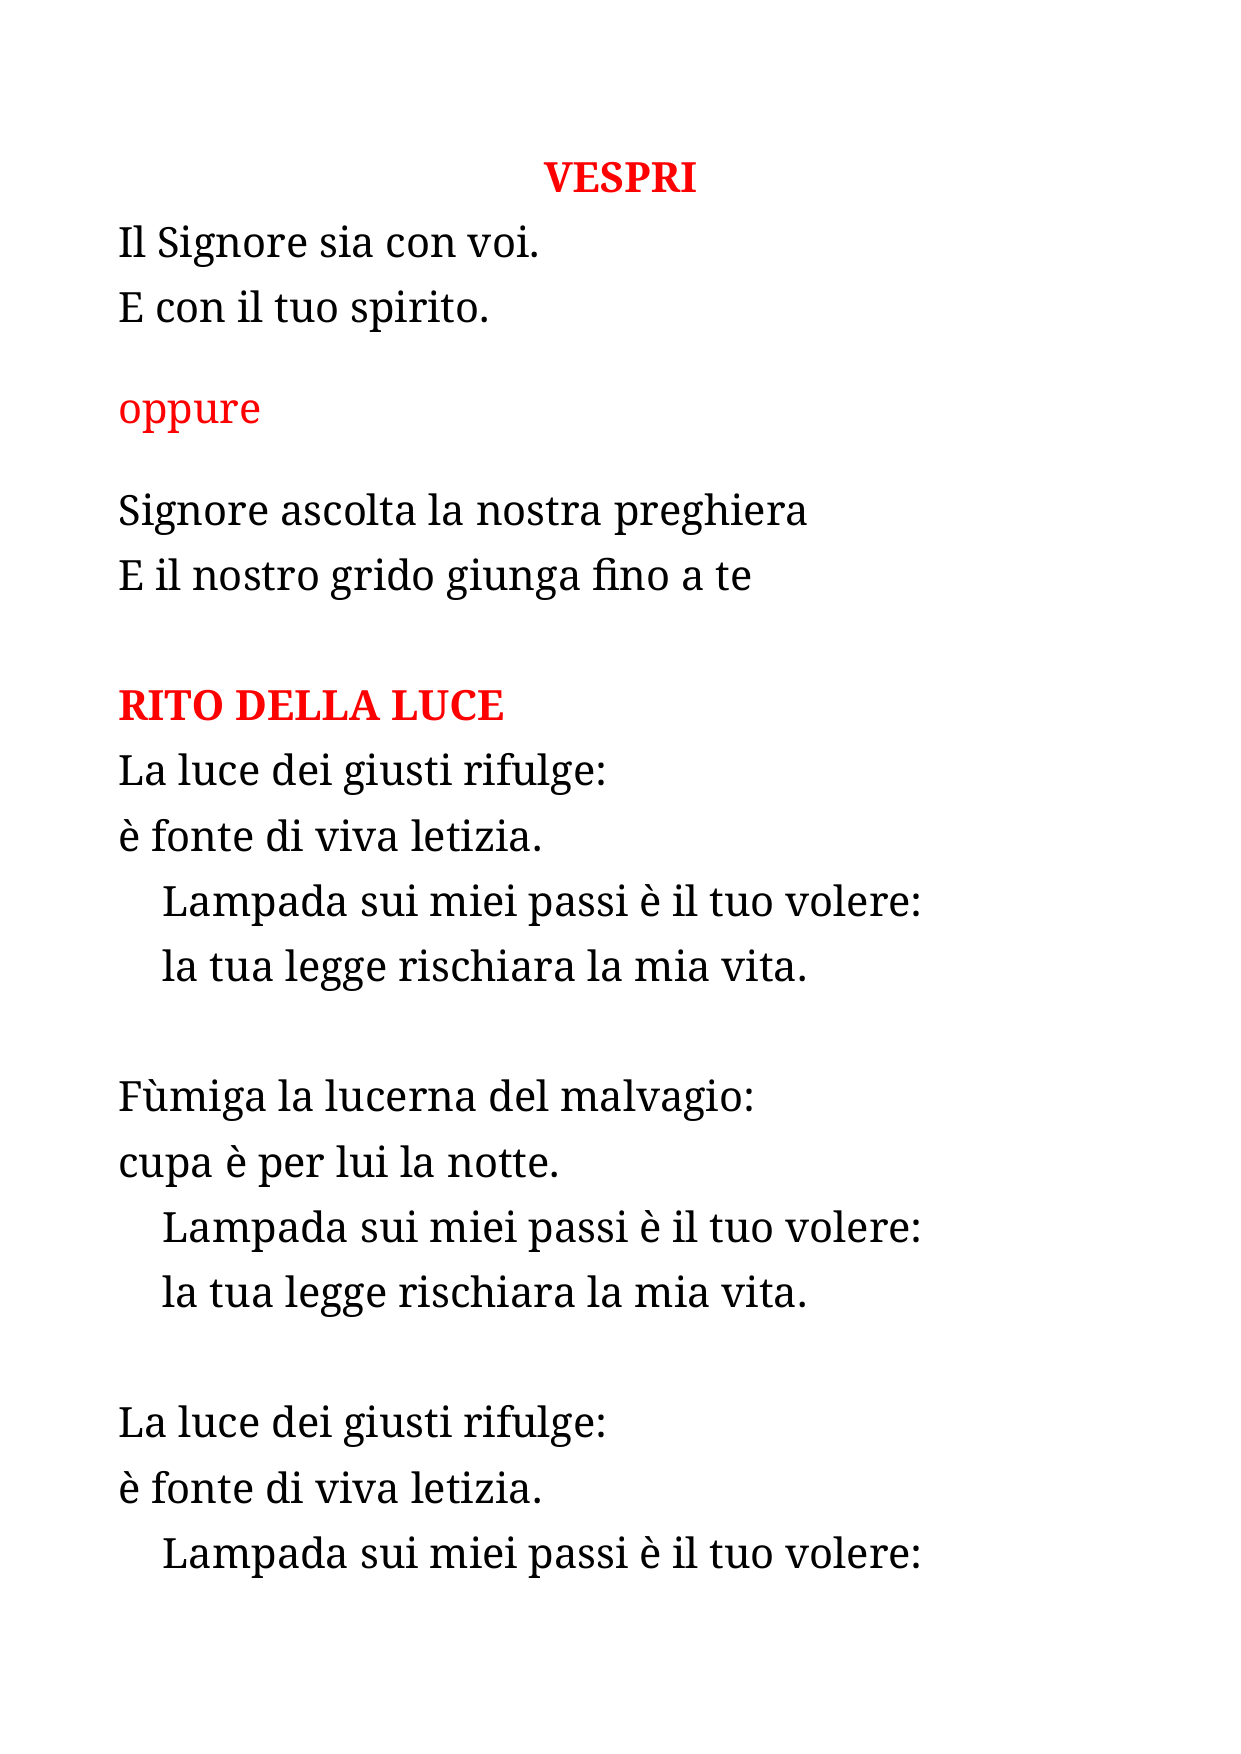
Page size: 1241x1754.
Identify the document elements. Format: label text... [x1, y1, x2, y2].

text E il nostro grido giunga fino a te [118, 546, 1122, 602]
text Fùmiga la lucerna del malvagio: [118, 1067, 1122, 1124]
text cupa è per lui la notte. [118, 1132, 1122, 1189]
text E con il tuo spirito. [118, 278, 1122, 335]
text Lampada sui miei passi è il tuo volere: [118, 1524, 1122, 1580]
text VESPRI [118, 148, 1122, 204]
text è fonte di viva letizia. [118, 1458, 1122, 1515]
text Lampada sui miei passi è il tuo volere: [118, 872, 1122, 928]
text la tua legge rischiara la mia vita. [118, 1263, 1122, 1319]
text è fonte di viva letizia. [118, 806, 1122, 863]
text oppure [118, 379, 1122, 436]
text La luce dei giusti rifulge: [118, 1393, 1122, 1450]
text Lampada sui miei passi è il tuo volere: [118, 1198, 1122, 1254]
text la tua legge rischiara la mia vita. [118, 937, 1122, 993]
text Signore ascolta la nostra preghiera [118, 480, 1122, 537]
text La luce dei giusti rifulge: [118, 741, 1122, 798]
text RITO DELLA LUCE [118, 676, 1122, 733]
text Il Signore sia con voi. [118, 213, 1122, 269]
